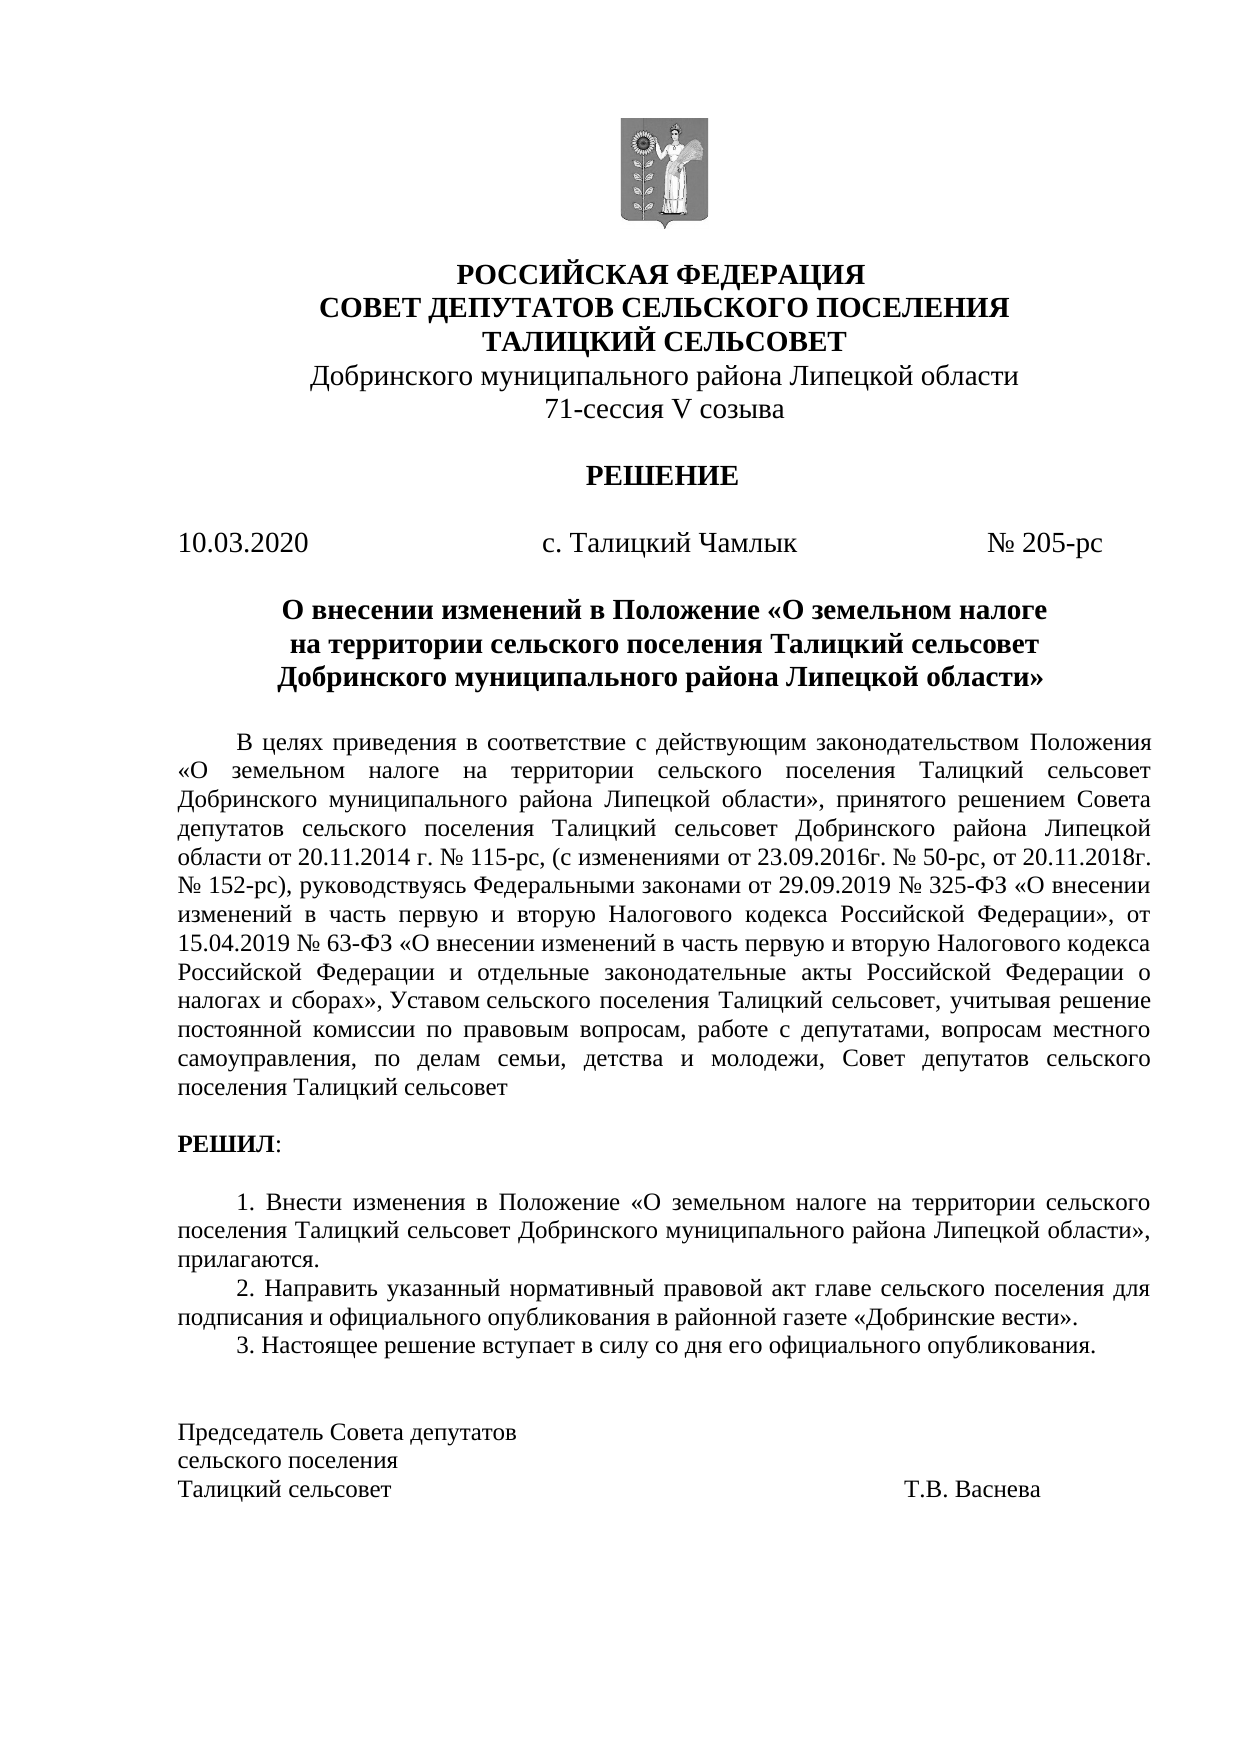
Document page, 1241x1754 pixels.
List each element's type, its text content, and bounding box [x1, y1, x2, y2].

text на территории сельского поселения Талицкий сельсовет [177, 626, 1152, 659]
picture [620, 118, 709, 229]
text РЕШЕНИЕ [177, 458, 1152, 492]
text 2. Направить указанный нормативный правовой акт главе сельского поселения для подписания и официального опубликования в районной газете «Добринские вести». [177, 1273, 1152, 1330]
text РЕШИЛ: [177, 1129, 1152, 1158]
text 3. Настоящее решение вступает в силу со дня его официального опубликования. [177, 1330, 1152, 1359]
text 10.03.2020 c. Талицкий Чамлык № 205-рс [177, 525, 1152, 559]
text СОВЕТ ДЕПУТАТОВ СЕЛЬСКОГО ПОСЕЛЕНИЯ [177, 291, 1152, 324]
text 1. Внести изменения в Положение «О земельном налоге на территории сельского поселения Талицкий сельсовет Добринского муниципального района Липецкой области», прилагаются. [177, 1187, 1152, 1273]
text сельского поселения [177, 1445, 1152, 1474]
text 71-сессия V созыва [177, 391, 1152, 425]
text Талицкий сельсовет Т.В. Васнева [177, 1474, 1152, 1503]
text Добринского муниципального района Липецкой области [177, 358, 1152, 391]
text О внесении изменений в Положение «О земельном налоге [177, 592, 1152, 626]
text Добринского муниципального района Липецкой области» [177, 659, 1152, 693]
text Председатель Совета депутатов [177, 1417, 1152, 1445]
text ТАЛИЦКИЙ СЕЛЬСОВЕТ [177, 324, 1152, 358]
text РОССИЙСКАЯ ФЕДЕРАЦИЯ [177, 257, 1152, 291]
text В целях приведения в соответствие с действующим законодательством Положения «О земельном налоге на территории сельского поселения Талицкий сельсовет Добринского муниципального района Липецкой области», принятого решением Совета депутатов сельского поселения Талицкий сельсовет Добринского района Липецкой области от 20.11.2014 г. № 115-рс, (с изменениями от 23.09.2016г. № 50-рс, от 20.11.2018г. № 152-рс), руководствуясь Федеральными законами от 29.09.2019 № 325-ФЗ «О внесении изменений в часть первую и вторую Налогового кодекса Российской Федерации», от 15.04.2019 № 63-ФЗ «О внесении изменений в часть первую и вторую Налогового кодекса Российской Федерации и отдельные законодательные акты Российской Федерации о налогах и сборах», Уставом сельского поселения Талицкий сельсовет, учитывая решение постоянной комиссии по правовым вопросам, работе с депутатами, вопросам местного самоуправления, по делам семьи, детства и молодежи, Совет депутатов сельского поселения Талицкий сельсовет [177, 727, 1152, 1100]
